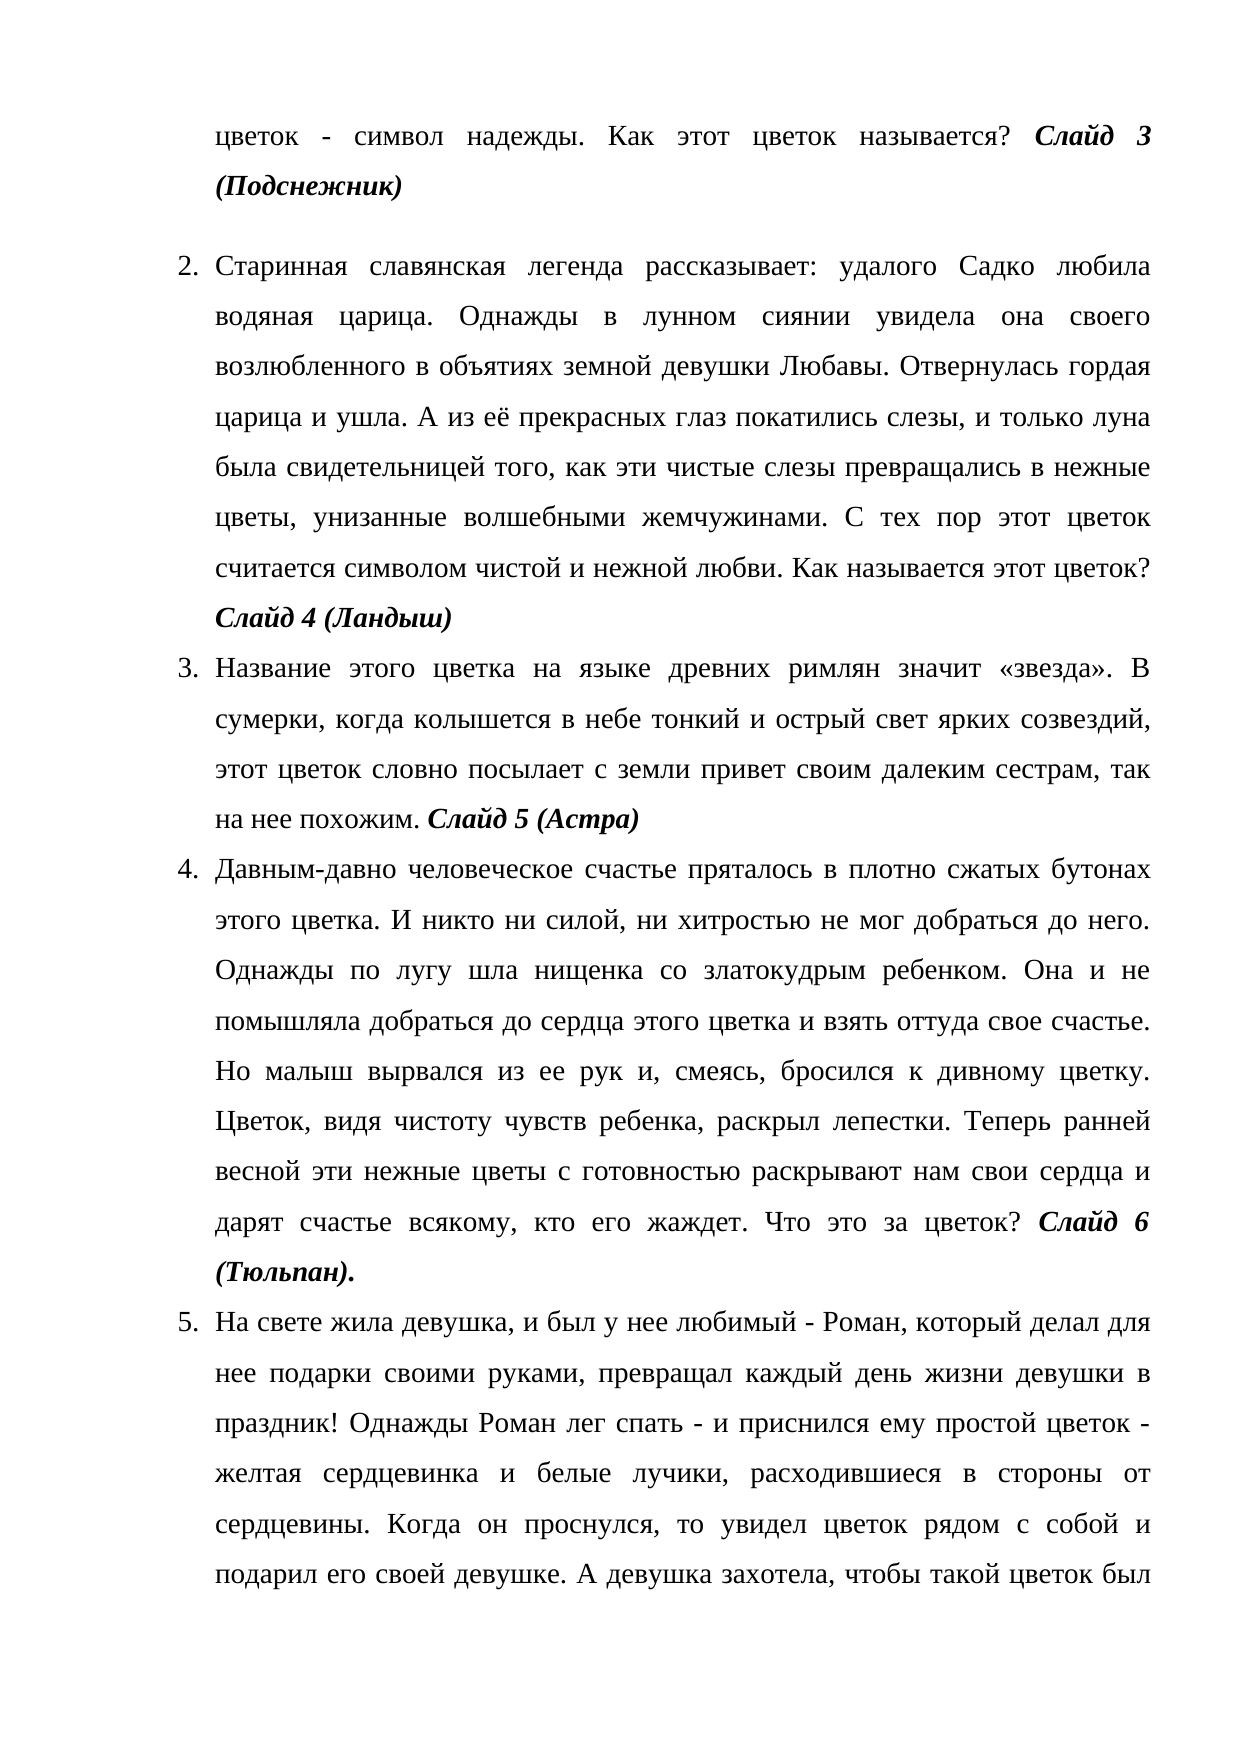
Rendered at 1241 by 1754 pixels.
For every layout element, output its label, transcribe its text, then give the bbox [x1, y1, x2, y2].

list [177, 118, 1152, 202]
list Старинная славянская легенда рассказывает: удалого Садко любила водяная царица. Однажды в лунном сиянии увидела она своего возлюбленного в объятиях земной девушки Любавы. Отвернулась гордая царица и ушла. А из её прекрасных глаз покатились слезы, и только луна была свидетельницей того, как эти чистые слезы превращались в нежные цветы, унизанные волшебными жемчужинами. С тех пор этот цветок считается символом чистой и нежной любви. Как называется этот цветок? Слайд 4 (Ландыш) [177, 248, 1152, 634]
list Название этого цветка на языке древних римлян значит «звезда». В сумерки, когда колышется в небе тонкий и острый свет ярких созвездий, этот цветок словно посылает с земли привет своим далеким сестрам, так на нее похожим. Слайд 5 (Астра) [177, 650, 1152, 835]
list Давным-давно человеческое счастье пряталось в плотно сжатых бутонах этого цветка. И никто ни силой, ни хитростью не мог добраться до него. Однажды по лугу шла нищенка со златокудрым ребенком. Она и не помышляла добраться до сердца этого цветка и взять оттуда свое счастье. Но малыш вырвался из ее рук и, смеясь, бросился к дивному цветку. Цветок, видя чистоту чувств ребенка, раскрыл лепестки. Теперь ранней весной эти нежные цветы с готовностью раскрывают нам свои сердца и дарят счастье всякому, кто его жаждет. Что это за цветок? Слайд 6 (Тюльпан). [177, 852, 1152, 1288]
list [177, 1304, 1152, 1589]
